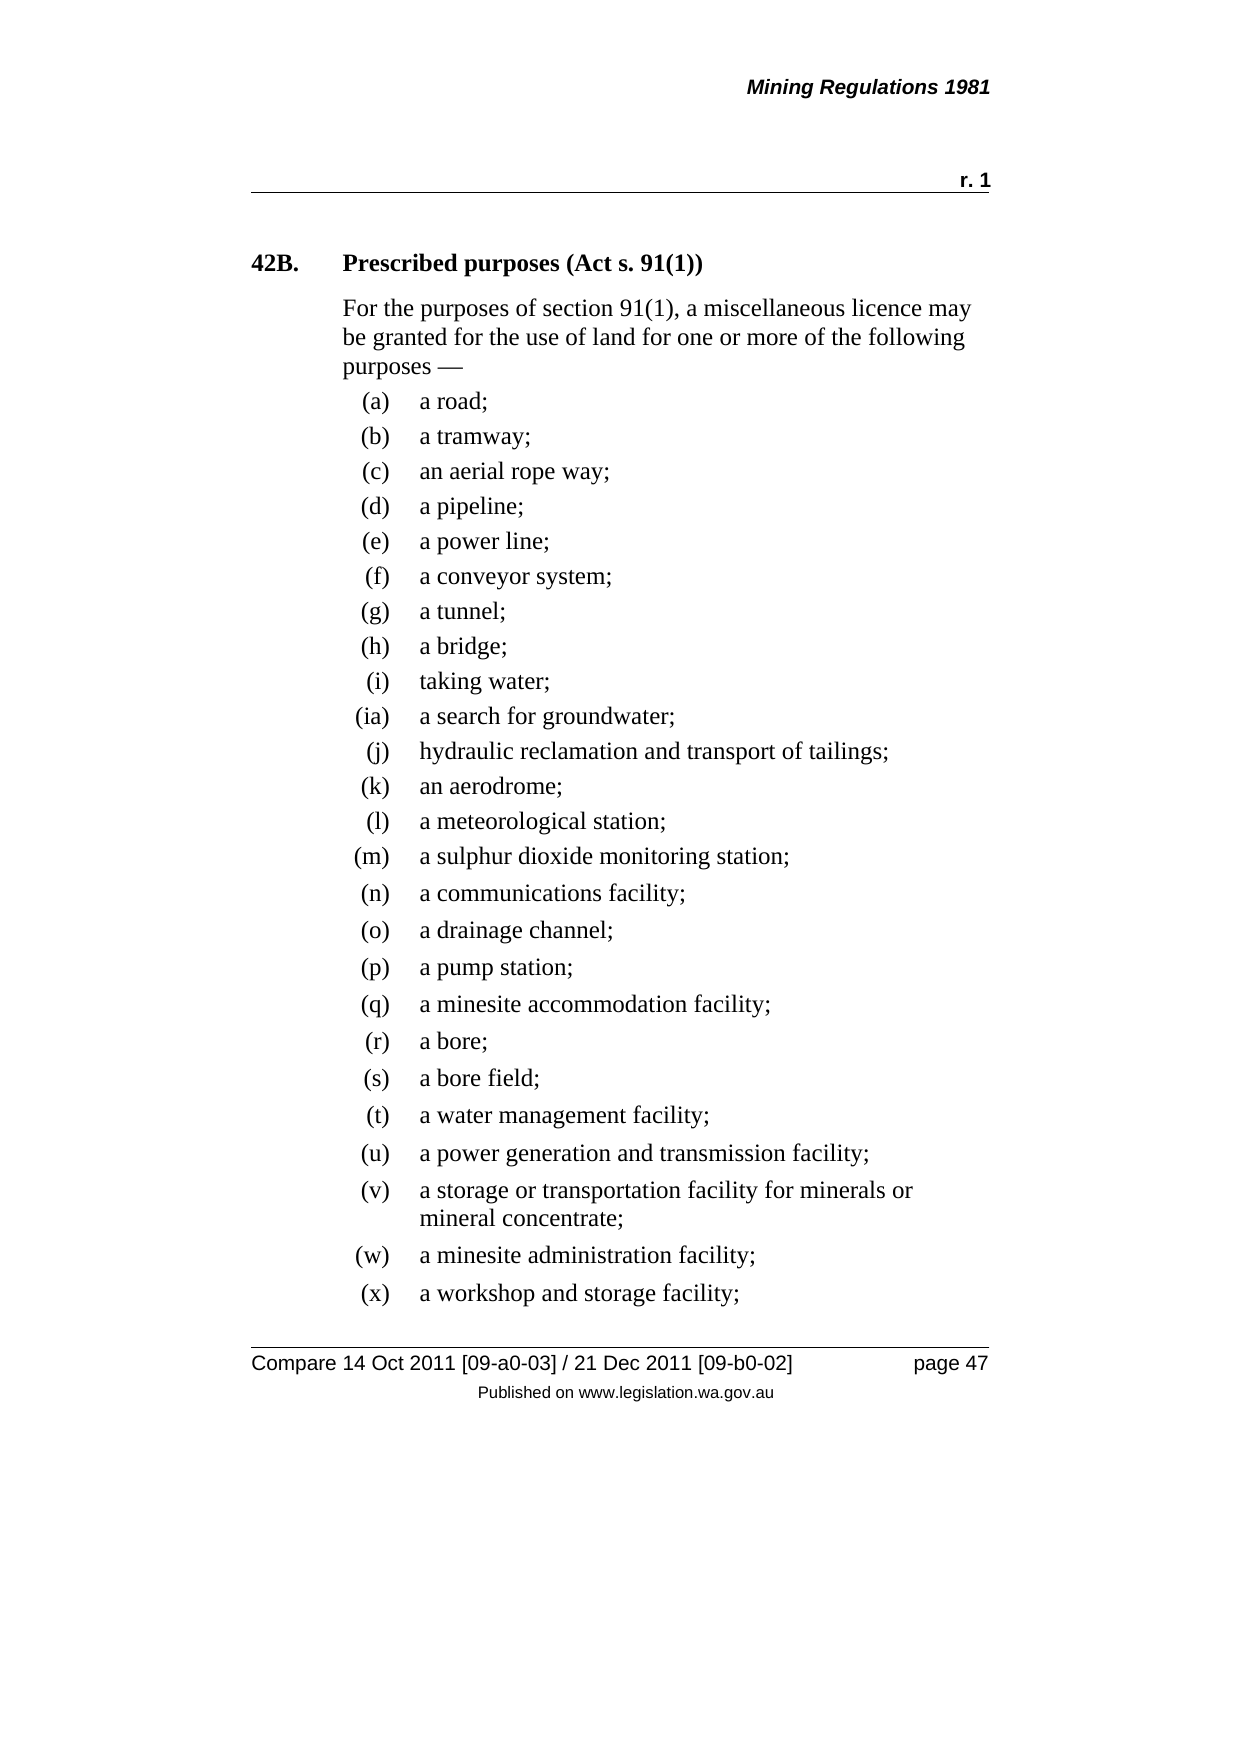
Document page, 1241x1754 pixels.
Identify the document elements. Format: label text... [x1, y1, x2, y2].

text (j) hydraulic reclamation and transport of tailings; [251, 736, 989, 765]
text (l) a meteorological station; [251, 806, 989, 835]
text (e) a power line; [251, 526, 989, 555]
text (n) a communications facility; [251, 878, 989, 907]
text (d) a pipeline; [251, 491, 989, 520]
text (o) a drainage channel; [251, 915, 989, 944]
text (q) a minesite accommodation facility; [251, 989, 989, 1018]
text (v) a storage or transportation facility for minerals or mineral concentrate; [251, 1175, 989, 1232]
text (m) a sulphur dioxide monitoring station; [251, 841, 989, 870]
text (u) a power generation and transmission facility; [251, 1138, 989, 1166]
text (r) a bore; [251, 1026, 989, 1055]
text (p) a pump station; [251, 952, 989, 981]
text (w) a minesite administration facility; [251, 1241, 989, 1269]
text (a) a road; [251, 386, 989, 415]
text (c) an aerial rope way; [251, 456, 989, 485]
text For the purposes of section 91(1), a miscellaneous licence may be granted for the use of land for one or more of the following purposes — [251, 293, 989, 380]
text (s) a bore field; [251, 1063, 989, 1092]
text (g) a tunnel; [251, 596, 989, 625]
subtitle 42B. Prescribed purposes (Act s. 91(1)) [251, 248, 989, 277]
text (x) a workshop and storage facility; [251, 1278, 989, 1306]
text (b) a tramway; [251, 421, 989, 450]
text (h) a bridge; [251, 631, 989, 660]
text (ia) a search for groundwater; [251, 701, 989, 730]
text (i) taking water; [251, 666, 989, 695]
text (f) a conveyor system; [251, 561, 989, 590]
text (k) an aerodrome; [251, 771, 989, 800]
text (t) a water management facility; [251, 1101, 989, 1129]
